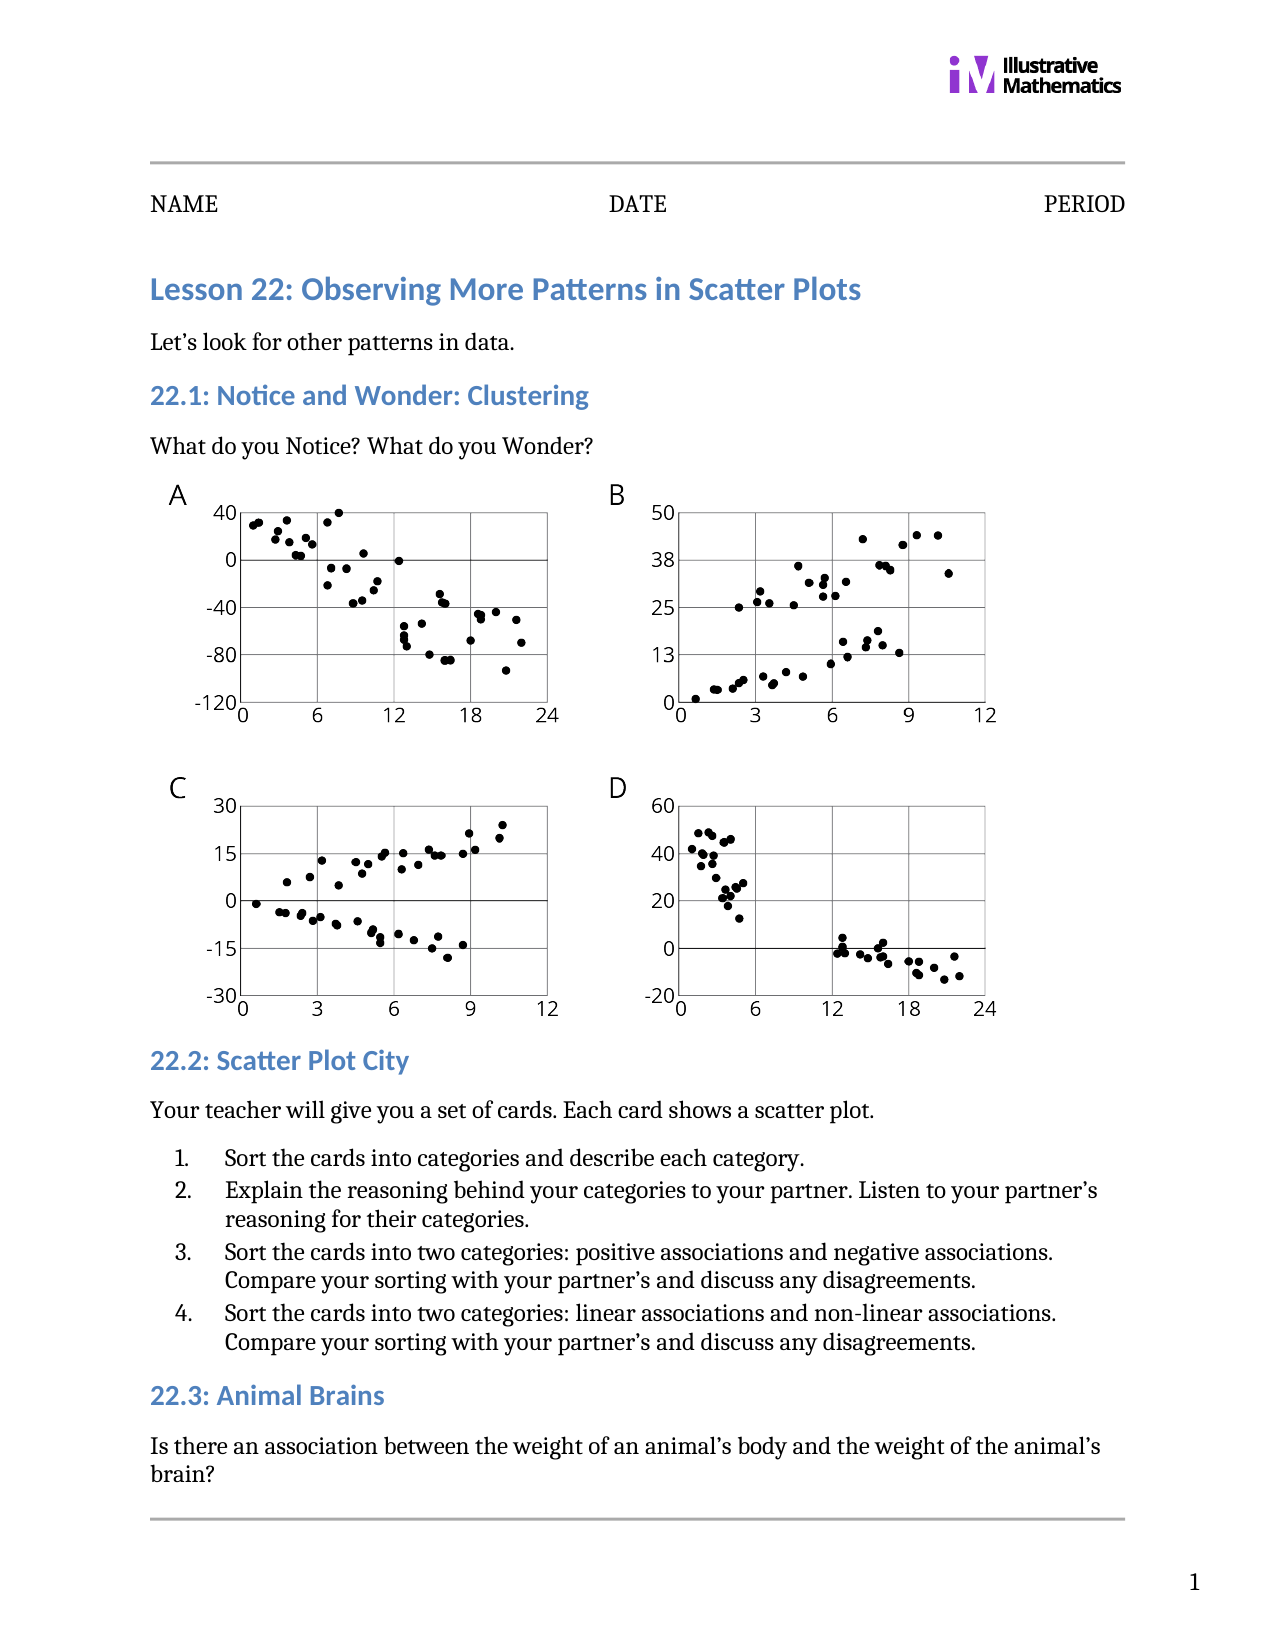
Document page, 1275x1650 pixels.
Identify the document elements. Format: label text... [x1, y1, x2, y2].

list Explain the reasoning behind your categories to your partner. Listen to your partner’s reasoning for their categories. [175, 1176, 1125, 1234]
picture [168, 479, 997, 1022]
subtitle Lesson 22: Observing More Patterns in Scatter Plots [150, 268, 1125, 309]
subtitle 22.3: Animal Brains [150, 1377, 1125, 1413]
text Is there an association between the weight of an animal’s body and the weight of the animal’s brain? [150, 1432, 1125, 1489]
list Sort the cards into categories and describe each category. [175, 1144, 1125, 1173]
list Sort the cards into two categories: linear associations and non-linear associations. Compare your sorting with your partner’s and discuss any disagreements. [175, 1299, 1125, 1356]
text What do you Notice? What do you Wonder? [150, 432, 1125, 461]
subtitle 22.1: Notice and Wonder: Clustering [150, 377, 1125, 413]
subtitle 22.2: Scatter Plot City [150, 1042, 1125, 1078]
text Let’s look for other patterns in data. [150, 328, 1125, 357]
picture [949, 55, 1121, 93]
list Sort the cards into two categories: positive associations and negative associations. Compare your sorting with your partner’s and discuss any disagreements. [175, 1238, 1125, 1295]
text Your teacher will give you a set of cards. Each card shows a scatter plot. [150, 1096, 1125, 1125]
